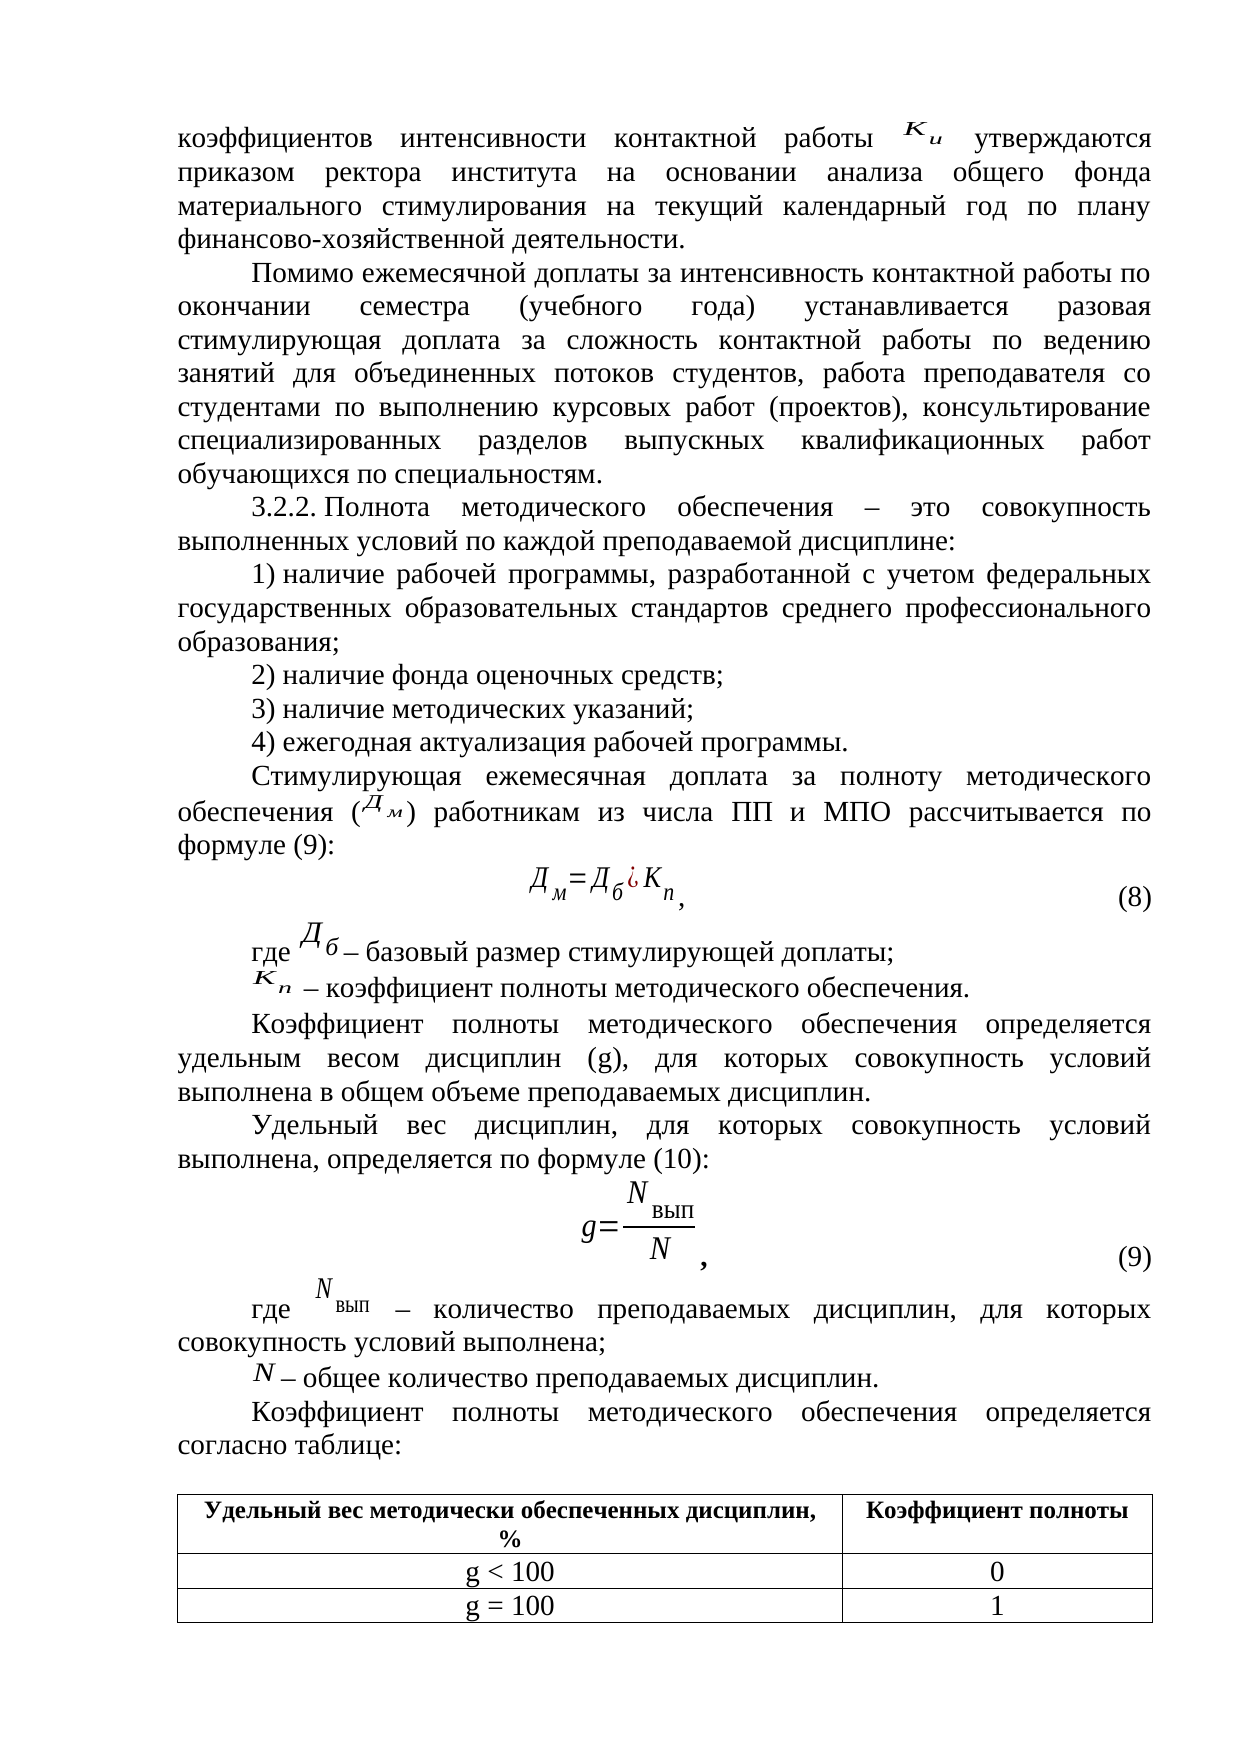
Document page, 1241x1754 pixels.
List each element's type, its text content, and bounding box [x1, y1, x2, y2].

table_cell 1 [843, 1589, 1152, 1622]
text Стимулирующая ежемесячная доплата за полноту методического обеспечения () работникам из числа ПП и МПО рассчитывается по формуле (9): [177, 758, 1152, 861]
text Коэффициент полноты методического обеспечения определяется удельным весом дисциплин (g), для которых совокупность условий выполнена в общем объеме преподаваемых дисциплин. [177, 1007, 1152, 1107]
text Коэффициент полноты методического обеспечения определяется согласно таблице: [177, 1394, 1152, 1461]
text где – количество преподаваемых дисциплин, для которых совокупность условий выполнена; [177, 1273, 1152, 1358]
text 3.2.2. Полнота методического обеспечения – это совокупность выполненных условий по каждой преподаваемой дисциплине: [177, 489, 1152, 557]
text – коэффициент полноты методического обеспечения. [177, 967, 1152, 1003]
text 4) ежегодная актуализация рабочей программы. [177, 724, 1152, 758]
table_header Удельный вес методически обеспеченных дисциплин, % [178, 1495, 842, 1553]
text , (9) [177, 1174, 1152, 1273]
text Помимо ежемесячной доплаты за интенсивность контактной работы по окончании семестра (учебного года) устанавливается разовая стимулирующая доплата за сложность контактной работы по ведению занятий для объединенных потоков студентов, работа преподавателя со студентами по выполнению курсовых работ (проектов), консультирование специализированных разделов выпускных квалификационных работ обучающихся по специальностям. [177, 255, 1152, 489]
table_cell g = 100 [178, 1589, 842, 1622]
text 3) наличие методических указаний; [177, 691, 1152, 724]
table_header Коэффициент полноты [843, 1495, 1152, 1553]
text – общее количество преподаваемых дисциплин. [177, 1358, 1152, 1394]
table_cell g < 100 [178, 1554, 842, 1587]
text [177, 118, 1152, 255]
text , (8) [177, 861, 1152, 912]
text 1) наличие рабочей программы, разработанной с учетом федеральных государственных образовательных стандартов среднего профессионального образования; [177, 557, 1152, 657]
text где – базовый размер стимулирующей доплаты; [177, 916, 1152, 967]
table_cell 0 [843, 1554, 1152, 1587]
text Удельный вес дисциплин, для которых совокупность условий выполнена, определяется по формуле (10): [177, 1107, 1152, 1174]
text 2) наличие фонда оценочных средств; [177, 657, 1152, 691]
